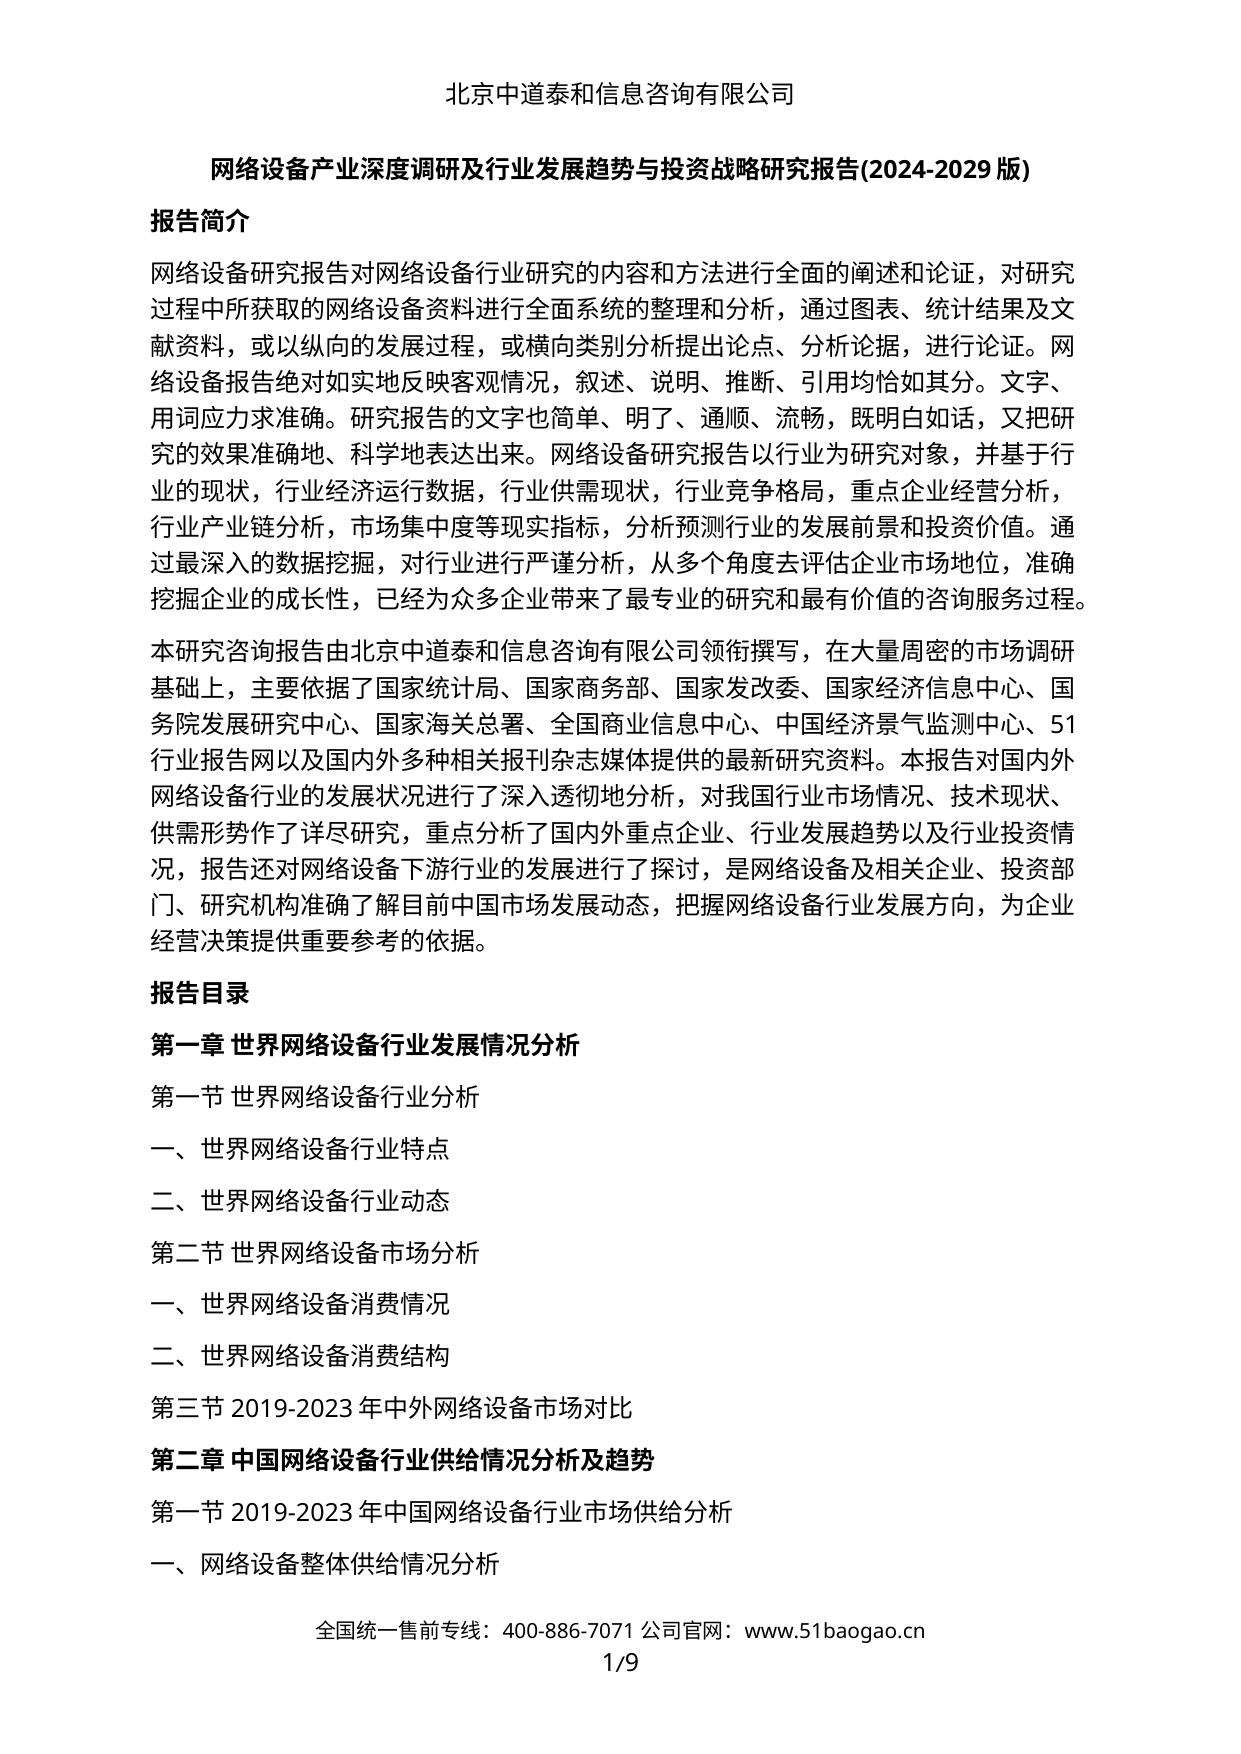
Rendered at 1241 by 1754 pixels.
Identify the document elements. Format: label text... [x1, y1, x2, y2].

text 第三节 2019-2023年中外网络设备市场对比 [150, 1389, 1090, 1425]
text 第一章 世界网络设备行业发展情况分析 [150, 1026, 1090, 1062]
text 网络设备产业深度调研及行业发展趋势与投资战略研究报告(2024-2029版) [150, 150, 1090, 186]
text 本研究咨询报告由北京中道泰和信息咨询有限公司领衔撰写，在大量周密的市场调研基础上，主要依据了国家统计局、国家商务部、国家发改委、国家经济信息中心、国务院发展研究中心、国家海关总署、全国商业信息中心、中国经济景气监测中心、51行业报告网以及国内外多种相关报刊杂志媒体提供的最新研究资料。本报告对国内外网络设备行业的发展状况进行了深入透彻地分析，对我国行业市场情况、技术现状、供需形势作了详尽研究，重点分析了国内外重点企业、行业发展趋势以及行业投资情况，报告还对网络设备下游行业的发展进行了探讨，是网络设备及相关企业、投资部门、研究机构准确了解目前中国市场发展动态，把握网络设备行业发展方向，为企业经营决策提供重要参考的依据。 [150, 632, 1090, 958]
text 二、世界网络设备行业动态 [150, 1181, 1090, 1217]
text 一、世界网络设备消费情况 [150, 1285, 1090, 1321]
text 一、网络设备整体供给情况分析 [150, 1544, 1090, 1581]
text 报告目录 [150, 974, 1090, 1010]
text 一、世界网络设备行业特点 [150, 1129, 1090, 1166]
text 报告简介 [150, 202, 1090, 238]
text 网络设备研究报告对网络设备行业研究的内容和方法进行全面的阐述和论证，对研究过程中所获取的网络设备资料进行全面系统的整理和分析，通过图表、统计结果及文献资料，或以纵向的发展过程，或横向类别分析提出论点、分析论据，进行论证。网络设备报告绝对如实地反映客观情况，叙述、说明、推断、引用均恰如其分。文字、用词应力求准确。研究报告的文字也简单、明了、通顺、流畅，既明白如话，又把研究的效果准确地、科学地表达出来。网络设备研究报告以行业为研究对象，并基于行业的现状，行业经济运行数据，行业供需现状，行业竞争格局，重点企业经营分析，行业产业链分析，市场集中度等现实指标，分析预测行业的发展前景和投资价值。通过最深入的数据挖掘，对行业进行严谨分析，从多个角度去评估企业市场地位，准确挖掘企业的成长性，已经为众多企业带来了最专业的研究和最有价值的咨询服务过程。 [150, 254, 1090, 616]
text 第二节 世界网络设备市场分析 [150, 1233, 1090, 1269]
text 第二章 中国网络设备行业供给情况分析及趋势 [150, 1441, 1090, 1477]
text 第一节 2019-2023年中国网络设备行业市场供给分析 [150, 1492, 1090, 1529]
text 第一节 世界网络设备行业分析 [150, 1077, 1090, 1114]
text 二、世界网络设备消费结构 [150, 1337, 1090, 1373]
